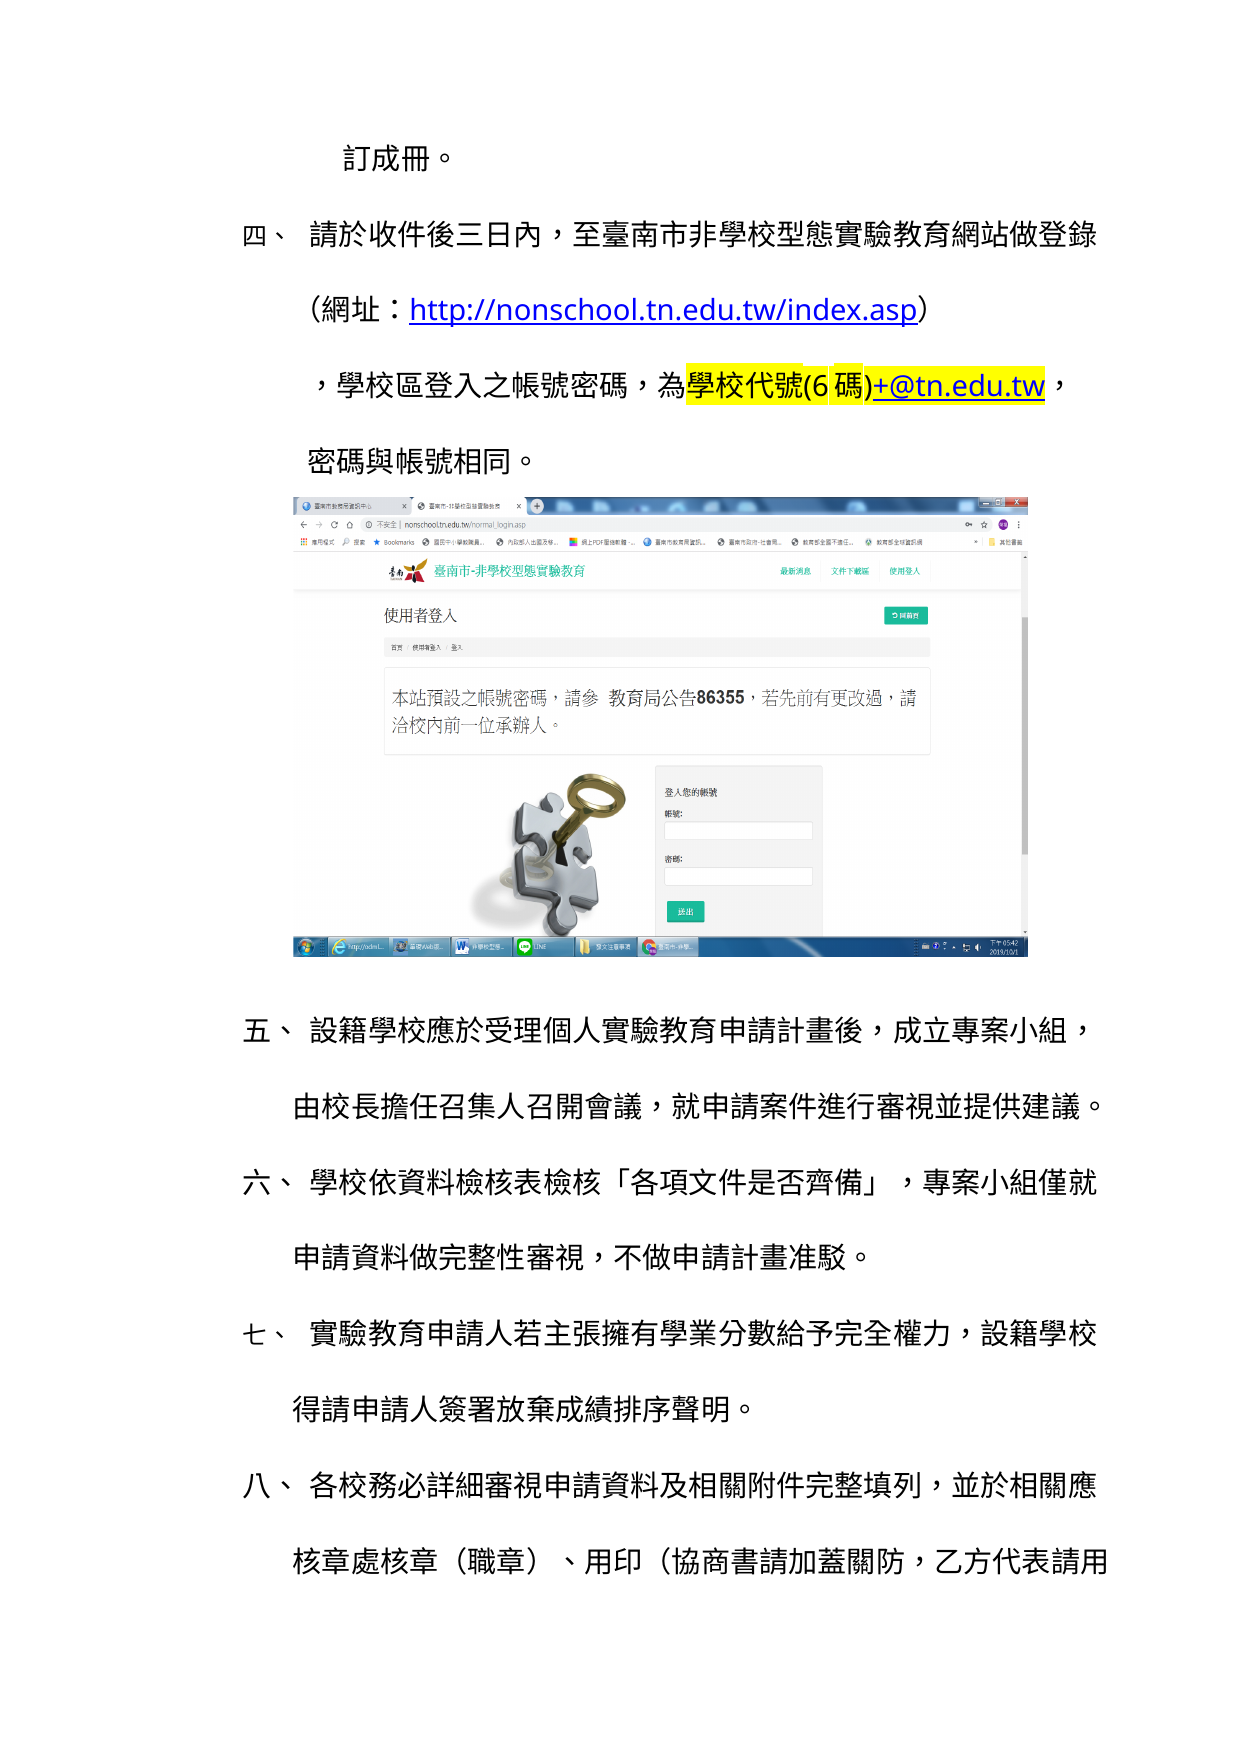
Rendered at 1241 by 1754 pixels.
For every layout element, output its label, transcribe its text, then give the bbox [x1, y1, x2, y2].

list 學校依資料檢核表檢核「各項文件是否齊備」，專案小組僅就申請資料做完整性審視，不做申請計畫准駁。 [242, 1142, 1110, 1294]
list 密碼與帳號相同。 [209, 422, 1110, 498]
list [242, 1446, 1110, 1597]
list 實驗教育申請人若主張擁有學業分數給予完全權力，設籍學校得請申請人簽署放棄成績排序聲明。 [242, 1294, 1110, 1446]
list 設籍學校應於受理個人實驗教育申請計畫後，成立專案小組，由校長擔任召集人召開會議，就申請案件進行審視並提供建議。 [242, 991, 1110, 1142]
list 請於收件後三日內，至臺南市非學校型態實驗教育網站做登錄（網址：http://nonschool.tn.edu.tw/index.asp） [242, 194, 1110, 346]
list ，學校區登入之帳號密碼，為學校代號(6碼)+@tn.edu.tw， [209, 346, 1110, 422]
picture [293, 497, 1028, 957]
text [342, 119, 1110, 194]
